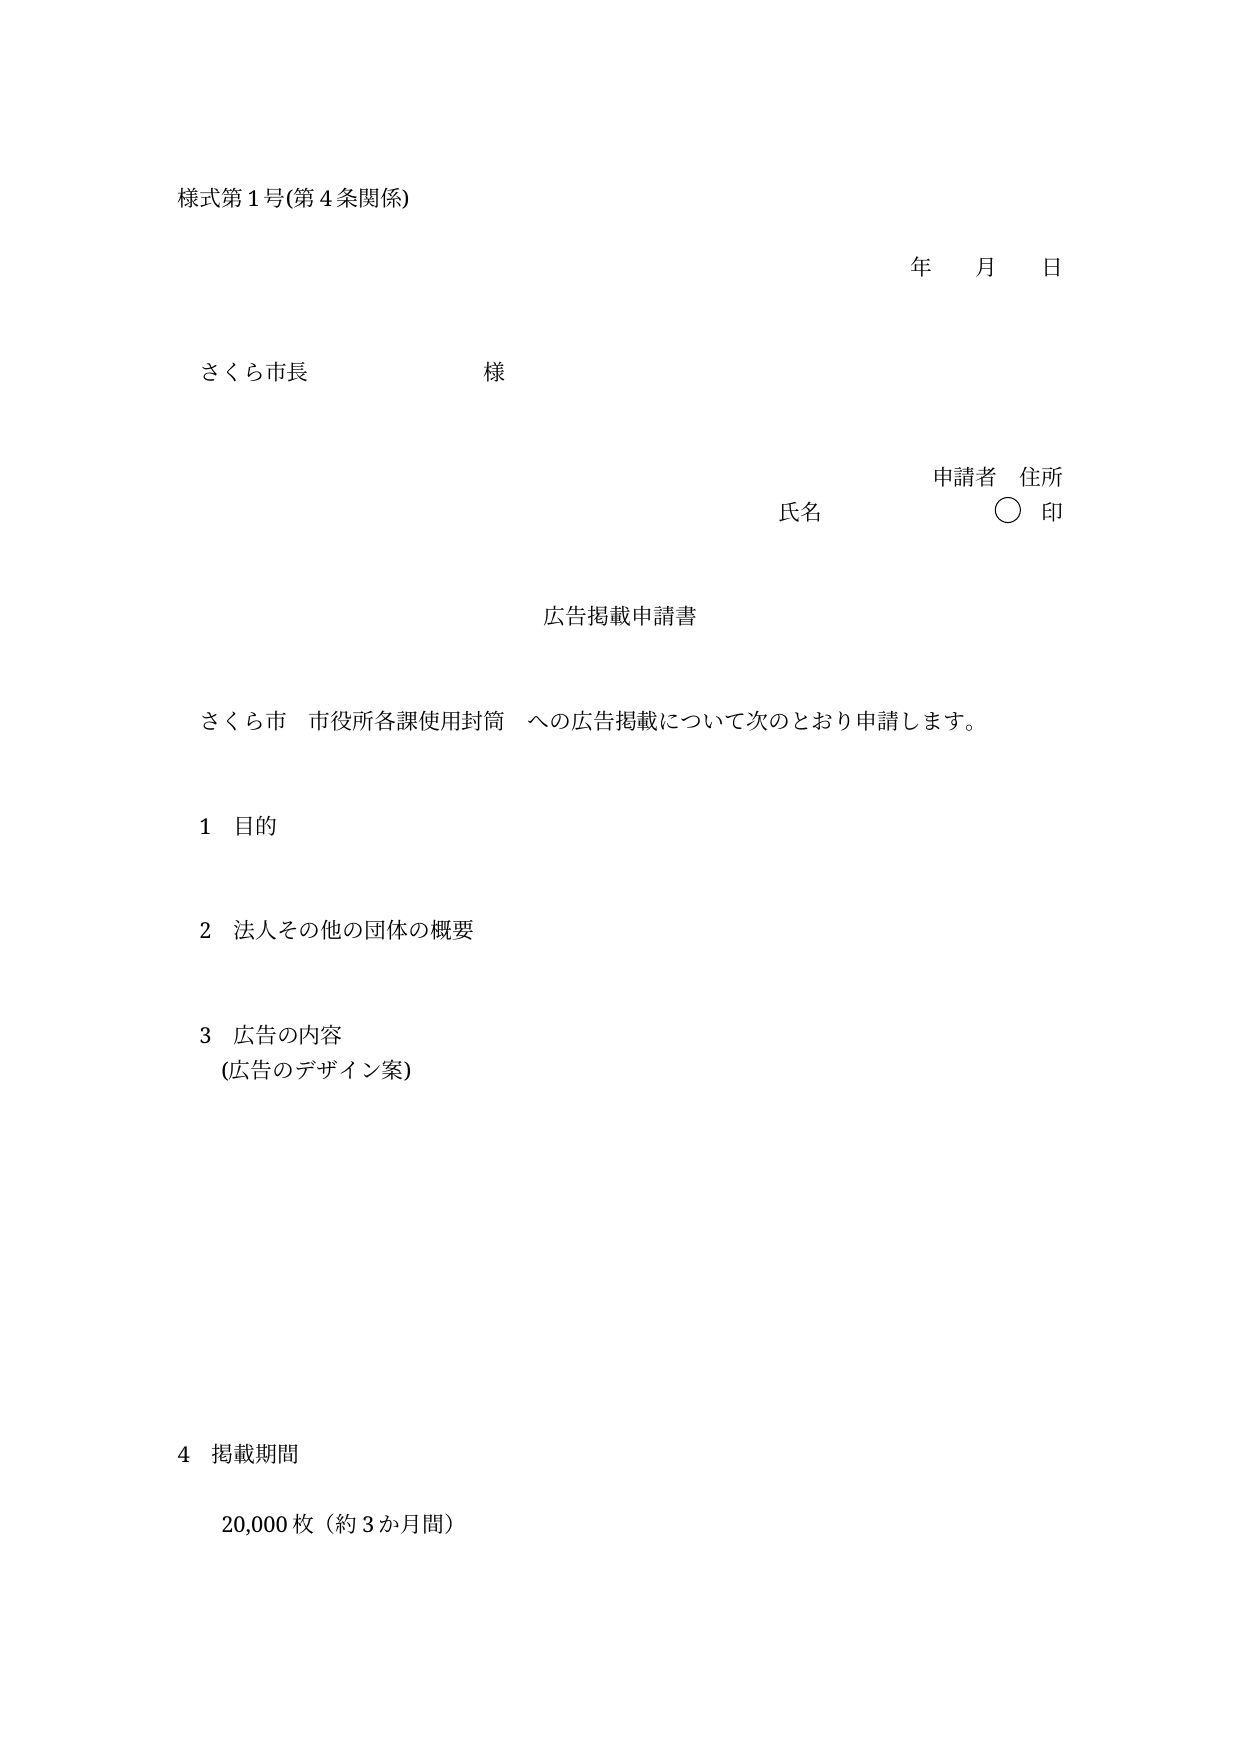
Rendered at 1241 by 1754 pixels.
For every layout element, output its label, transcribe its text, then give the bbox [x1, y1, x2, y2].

text 申請者 住所 [177, 458, 1063, 493]
text 様式第1号(第4条関係) [177, 179, 1063, 214]
text 年 月 日 [177, 249, 1063, 284]
text 1 目的 [177, 807, 1063, 842]
text 2 法人その他の団体の概要 [177, 912, 1063, 947]
text (広告のデザイン案) [177, 1051, 1063, 1086]
text 3 広告の内容 [177, 1017, 1063, 1051]
text 広告掲載申請書 [177, 598, 1063, 633]
text さくら市長 様 [177, 353, 1063, 388]
text 4 掲載期間 [177, 1435, 1063, 1470]
text さくら市 市役所各課使用封筒 への広告掲載について次のとおり申請します。 [177, 702, 1063, 737]
text 氏名 印 [177, 493, 1063, 528]
text 20,000枚（約3か月間） [177, 1505, 1063, 1540]
